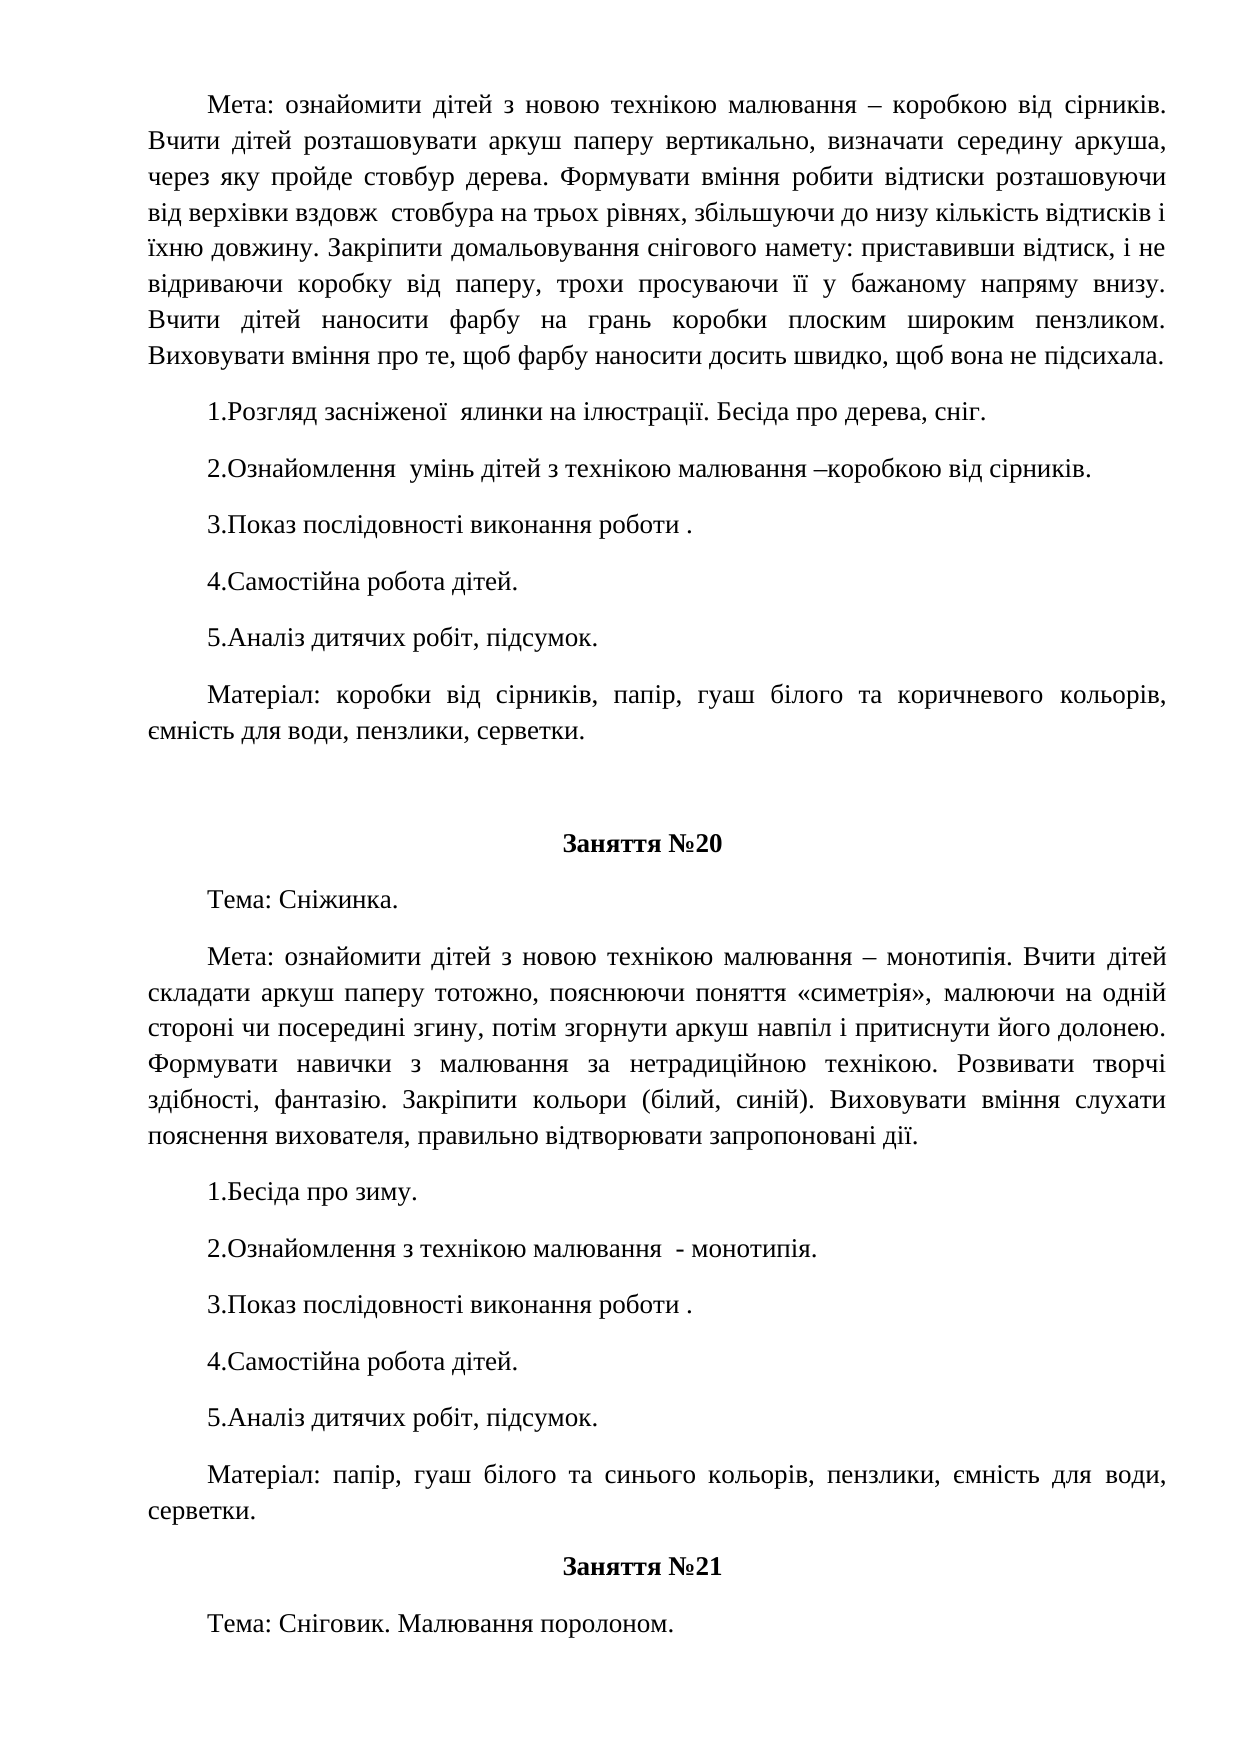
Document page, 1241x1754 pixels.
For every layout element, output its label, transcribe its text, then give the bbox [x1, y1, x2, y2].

text 5.Аналіз дитячих робіт, підсумок. [148, 622, 1167, 653]
text Мета: ознайомити дітей з новою технікою малювання – коробкою від сірників. Вчити дітей розташовувати аркуш паперу вертикально, визначати середину аркуша, через яку пройде стовбур дерева. Формувати вміння робити відтиски розташовуючи від верхівки вздовж стовбура на трьох рівнях, збільшуючи до низу кількість відтисків і їхню довжину. Закріпити домальовування снігового намету: приставивши відтиск, і не відриваючи коробку від паперу, трохи просуваючи її у бажаному напряму внизу. Вчити дітей наносити фарбу на грань коробки плоским широким пензликом. Виховувати вміння про те, щоб фарбу наносити досить швидко, щоб вона не підсихала. [148, 89, 1167, 370]
text Матеріал: коробки від сірників, папір, гуаш білого та коричневого кольорів, ємність для води, пензлики, серветки. [148, 678, 1167, 745]
text 1.Бесіда про зиму. [148, 1175, 1167, 1206]
text 5.Аналіз дитячих робіт, підсумок. [148, 1402, 1167, 1433]
text Мета: ознайомити дітей з новою технікою малювання – монотипія. Вчити дітей складати аркуш паперу тотожно, пояснюючи поняття «симетрія», малюючи на одній стороні чи посередині згину, потім згорнути аркуш навпіл і притиснути його долонею. Формувати навички з малювання за нетрадиційною технікою. Розвивати творчі здібності, фантазію. Закріпити кольори (білий, синій). Виховувати вміння слухати пояснення вихователя, правильно відтворювати запропоновані дії. [148, 940, 1167, 1150]
text Матеріал: папір, гуаш білого та синього кольорів, пензлики, ємність для води, серветки. [148, 1458, 1167, 1525]
text Заняття №20 [118, 827, 1167, 858]
text 1.Розгляд засніженої ялинки на ілюстрації. Бесіда про дерева, сніг. [148, 395, 1167, 426]
text 3.Показ послідовності виконання роботи . [148, 508, 1167, 539]
text 4.Самостійна робота дітей. [148, 1345, 1167, 1376]
text 2.Ознайомлення з технікою малювання - монотипія. [148, 1232, 1167, 1263]
text 3.Показ послідовності виконання роботи . [148, 1288, 1167, 1319]
text 2.Ознайомлення умінь дітей з технікою малювання –коробкою від сірників. [148, 452, 1167, 483]
text Тема: Сніжинка. [148, 883, 1167, 915]
text Тема: Сніговик. Малювання поролоном. [148, 1607, 1167, 1638]
text Заняття №21 [118, 1550, 1167, 1582]
text 4.Самостійна робота дітей. [148, 565, 1167, 596]
